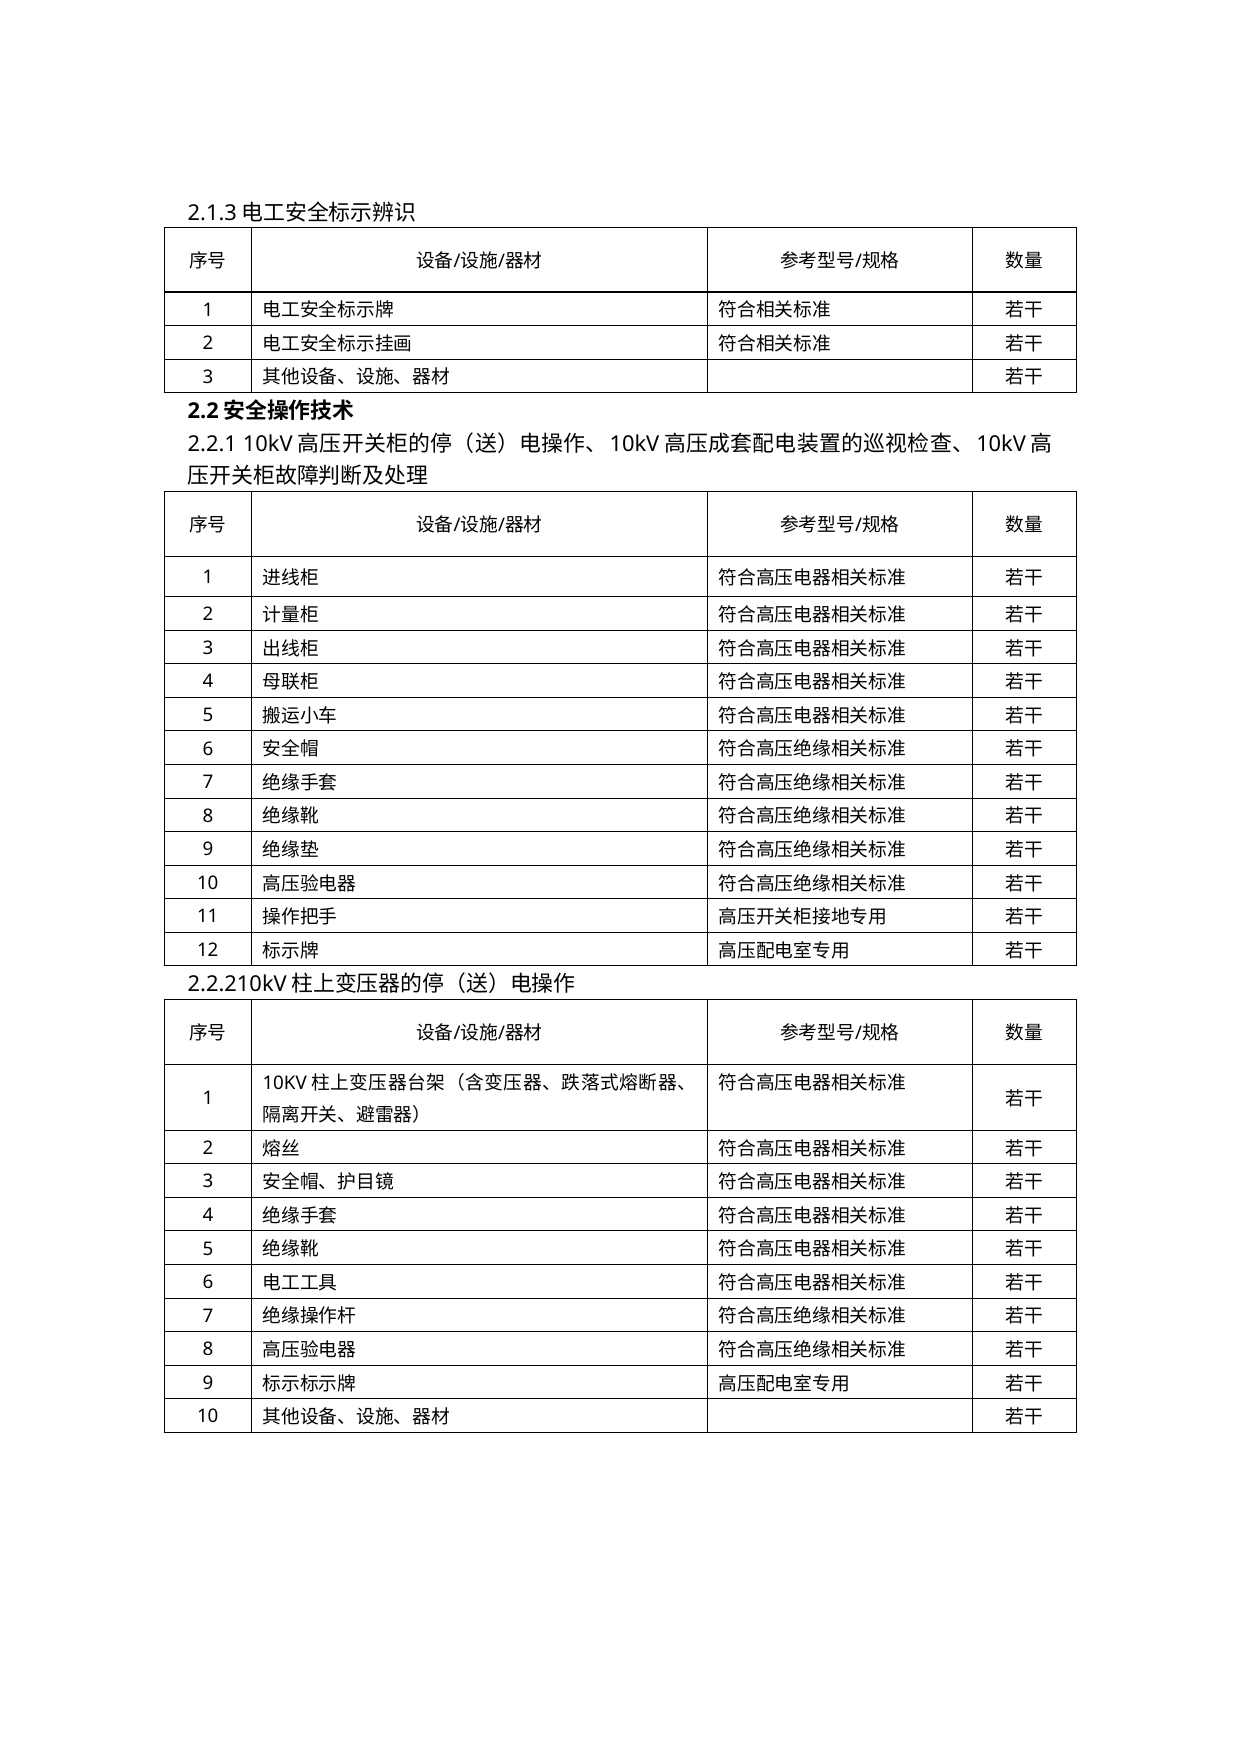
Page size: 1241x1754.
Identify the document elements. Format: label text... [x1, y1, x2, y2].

table_cell 若干 [973, 1299, 1076, 1331]
table_header 设备/设施/器材 [252, 228, 707, 291]
table_cell 绝缘靴 [252, 1231, 707, 1264]
table_cell 若干 [973, 1231, 1076, 1264]
table_cell 操作把手 [252, 899, 707, 932]
table_cell 若干 [973, 597, 1076, 630]
table_cell 符合高压绝缘相关标准 [708, 1332, 972, 1364]
table_cell 3 [165, 1164, 251, 1197]
table_cell 2 [165, 326, 251, 358]
table_cell 若干 [973, 832, 1076, 864]
table_header 设备/设施/器材 [252, 492, 707, 556]
table_cell 高压配电室专用 [708, 933, 972, 965]
table_cell 符合高压绝缘相关标准 [708, 866, 972, 898]
table_header 参考型号/规格 [708, 228, 972, 291]
table_cell 11 [165, 899, 251, 932]
table_header 参考型号/规格 [708, 492, 972, 556]
table_cell 高压开关柜接地专用 [708, 899, 972, 932]
text 2.1.3电工安全标示辨识 [187, 194, 1053, 227]
table_cell 符合高压电器相关标准 [708, 1164, 972, 1197]
table_cell 其他设备、设施、器材 [252, 360, 707, 392]
table_cell 1 [165, 1065, 251, 1130]
table_cell 高压验电器 [252, 866, 707, 898]
table_cell 9 [165, 832, 251, 864]
table_cell 若干 [973, 731, 1076, 764]
table_cell 高压配电室专用 [708, 1366, 972, 1398]
table_cell 若干 [973, 899, 1076, 932]
table_cell 3 [165, 631, 251, 663]
table_cell 若干 [973, 799, 1076, 831]
table_cell 若干 [973, 698, 1076, 730]
table_cell [708, 1399, 972, 1432]
table_header 数量 [973, 492, 1076, 556]
table_cell 若干 [973, 1265, 1076, 1297]
table_cell 2 [165, 1131, 251, 1163]
table_cell 符合高压电器相关标准 [708, 698, 972, 730]
table_cell 若干 [973, 293, 1076, 325]
table_cell 符合高压绝缘相关标准 [708, 1299, 972, 1331]
table_cell 8 [165, 1332, 251, 1364]
table_cell 若干 [973, 557, 1076, 596]
table_cell 符合高压电器相关标准 [708, 597, 972, 630]
table_cell 绝缘手套 [252, 1198, 707, 1230]
table_cell 若干 [973, 360, 1076, 392]
table_cell 符合高压电器相关标准 [708, 557, 972, 596]
table_cell 2 [165, 597, 251, 630]
table_cell 绝缘手套 [252, 765, 707, 797]
table_cell 符合高压电器相关标准 [708, 1131, 972, 1163]
table_cell 3 [165, 360, 251, 392]
table_cell 若干 [973, 1131, 1076, 1163]
text 2.2.210kV柱上变压器的停（送）电操作 [187, 966, 1053, 999]
table_cell 符合高压绝缘相关标准 [708, 765, 972, 797]
table_cell 搬运小车 [252, 698, 707, 730]
table_cell 若干 [973, 933, 1076, 965]
table_cell 电工安全标示牌 [252, 293, 707, 325]
table_cell 标示标示牌 [252, 1366, 707, 1398]
table_cell 计量柜 [252, 597, 707, 630]
table_cell 4 [165, 1198, 251, 1230]
table_cell 若干 [973, 866, 1076, 898]
table_cell 若干 [973, 1164, 1076, 1197]
table_cell 若干 [973, 1332, 1076, 1364]
table_cell 符合高压绝缘相关标准 [708, 799, 972, 831]
table_cell 4 [165, 664, 251, 697]
table_cell 6 [165, 1265, 251, 1297]
table_cell 符合高压电器相关标准 [708, 664, 972, 697]
table_cell 符合相关标准 [708, 293, 972, 325]
table_cell 绝缘垫 [252, 832, 707, 864]
table_cell 符合高压绝缘相关标准 [708, 832, 972, 864]
table_cell 1 [165, 557, 251, 596]
table_header 数量 [973, 1000, 1076, 1064]
table_header 数量 [973, 228, 1076, 291]
table_header 序号 [165, 1000, 251, 1064]
table_cell 电工工具 [252, 1265, 707, 1297]
table_cell 8 [165, 799, 251, 831]
table_cell 绝缘靴 [252, 799, 707, 831]
table_cell 符合高压电器相关标准 [708, 1265, 972, 1297]
table_cell 若干 [973, 1065, 1076, 1130]
table_cell 10 [165, 866, 251, 898]
table_cell 9 [165, 1366, 251, 1398]
table_cell 其他设备、设施、器材 [252, 1399, 707, 1432]
table_cell 5 [165, 1231, 251, 1264]
table_cell 若干 [973, 664, 1076, 697]
table_cell 10 [165, 1399, 251, 1432]
table_cell 5 [165, 698, 251, 730]
table_cell 电工安全标示挂画 [252, 326, 707, 358]
table_cell 1 [165, 293, 251, 325]
table_cell 出线柜 [252, 631, 707, 663]
table_cell 符合高压电器相关标准 [708, 1198, 972, 1230]
table_cell 若干 [973, 1399, 1076, 1432]
table_cell [708, 360, 972, 392]
table_cell 10KV柱上变压器台架（含变压器、跌落式熔断器、隔离开关、避雷器） [252, 1065, 707, 1130]
table_cell 7 [165, 1299, 251, 1331]
table_cell 若干 [973, 326, 1076, 358]
table_cell 绝缘操作杆 [252, 1299, 707, 1331]
table_cell 若干 [973, 1198, 1076, 1230]
text 2.2安全操作技术 [187, 393, 1053, 426]
table_cell 若干 [973, 1366, 1076, 1398]
table_cell 若干 [973, 765, 1076, 797]
table_cell 安全帽、护目镜 [252, 1164, 707, 1197]
table_cell 符合高压电器相关标准 [708, 631, 972, 663]
table_cell 符合相关标准 [708, 326, 972, 358]
table_cell 安全帽 [252, 731, 707, 764]
table_cell 母联柜 [252, 664, 707, 697]
table_cell 标示牌 [252, 933, 707, 965]
table_cell 进线柜 [252, 557, 707, 596]
table_cell 高压验电器 [252, 1332, 707, 1364]
table_header 序号 [165, 228, 251, 291]
table_header 序号 [165, 492, 251, 556]
table_header 参考型号/规格 [708, 1000, 972, 1064]
table_cell 6 [165, 731, 251, 764]
table_cell 12 [165, 933, 251, 965]
table_cell 7 [165, 765, 251, 797]
table_cell 符合高压电器相关标准 [708, 1231, 972, 1264]
table_header 设备/设施/器材 [252, 1000, 707, 1064]
table_cell 符合高压电器相关标准 [708, 1065, 972, 1130]
table_cell 熔丝 [252, 1131, 707, 1163]
text 2.2.1 10kV高压开关柜的停（送）电操作、10kV高压成套配电装置的巡视检查、10kV高压开关柜故障判断及处理 [187, 426, 1053, 491]
table_cell 符合高压绝缘相关标准 [708, 731, 972, 764]
table_cell 若干 [973, 631, 1076, 663]
